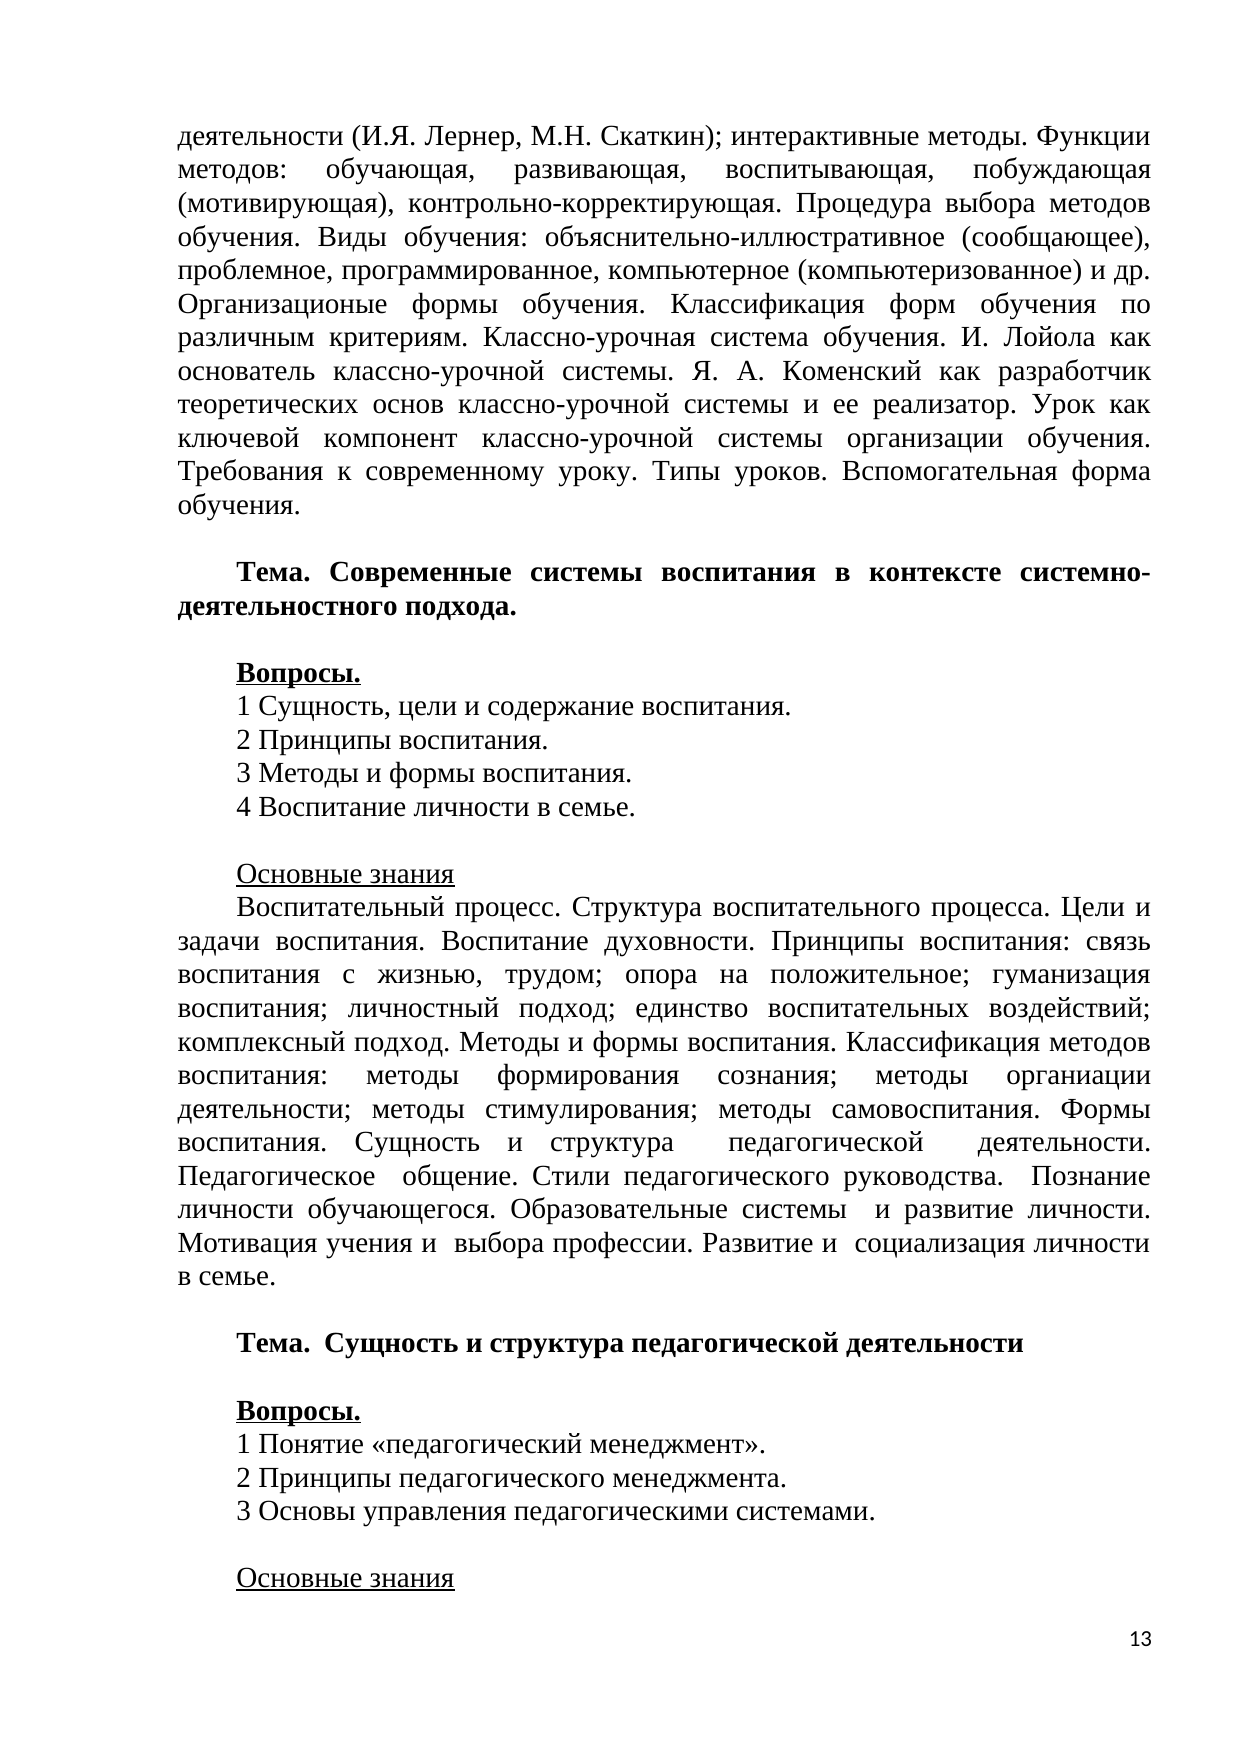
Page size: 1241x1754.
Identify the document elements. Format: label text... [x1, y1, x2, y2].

text Основные знания [177, 856, 1152, 889]
text 3 Основы управления педагогическими системами. [177, 1493, 1152, 1527]
text 1 Понятие «педагогический менеджмент». [177, 1426, 1152, 1460]
text Вопросы. [177, 1393, 1152, 1426]
text Тема. Современные системы воспитания в контексте системно-деятельностного подхода. [177, 554, 1152, 621]
text 2 Принципы педагогического менеджмента. [177, 1460, 1152, 1493]
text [177, 118, 1152, 521]
text 1 Сущность, цели и содержание воспитания. [177, 688, 1152, 722]
text Основные знания [177, 1560, 1152, 1594]
text 3 Методы и формы воспитания. [177, 755, 1152, 789]
text 4 Воспитание личности в семье. [177, 789, 1152, 822]
text 2 Принципы воспитания. [177, 722, 1152, 755]
text Вопросы. [177, 655, 1152, 688]
text Тема. Сущность и структура педагогической деятельности [177, 1326, 1152, 1359]
text Воспитательный процесс. Структура воспитательного процесса. Цели и задачи воспитания. Воспитание духовности. Принципы воспитания: связь воспитания с жизнью, трудом; опора на положительное; гуманизация воспитания; личностный подход; единство воспитательных воздействий; комплексный подход. Методы и формы воспитания. Классификация методов воспитания: методы формирования сознания; методы органиации деятельности; методы стимулирования; методы самовоспитания. Формы воспитания. Сущность и структура педагогической деятельности. Педагогическое общение. Стили педагогического руководства. Познание личности обучающегося. Образовательные системы и развитие личности. Мотивация учения и выбора профессии. Развитие и социализация личности в семье. [177, 889, 1152, 1292]
